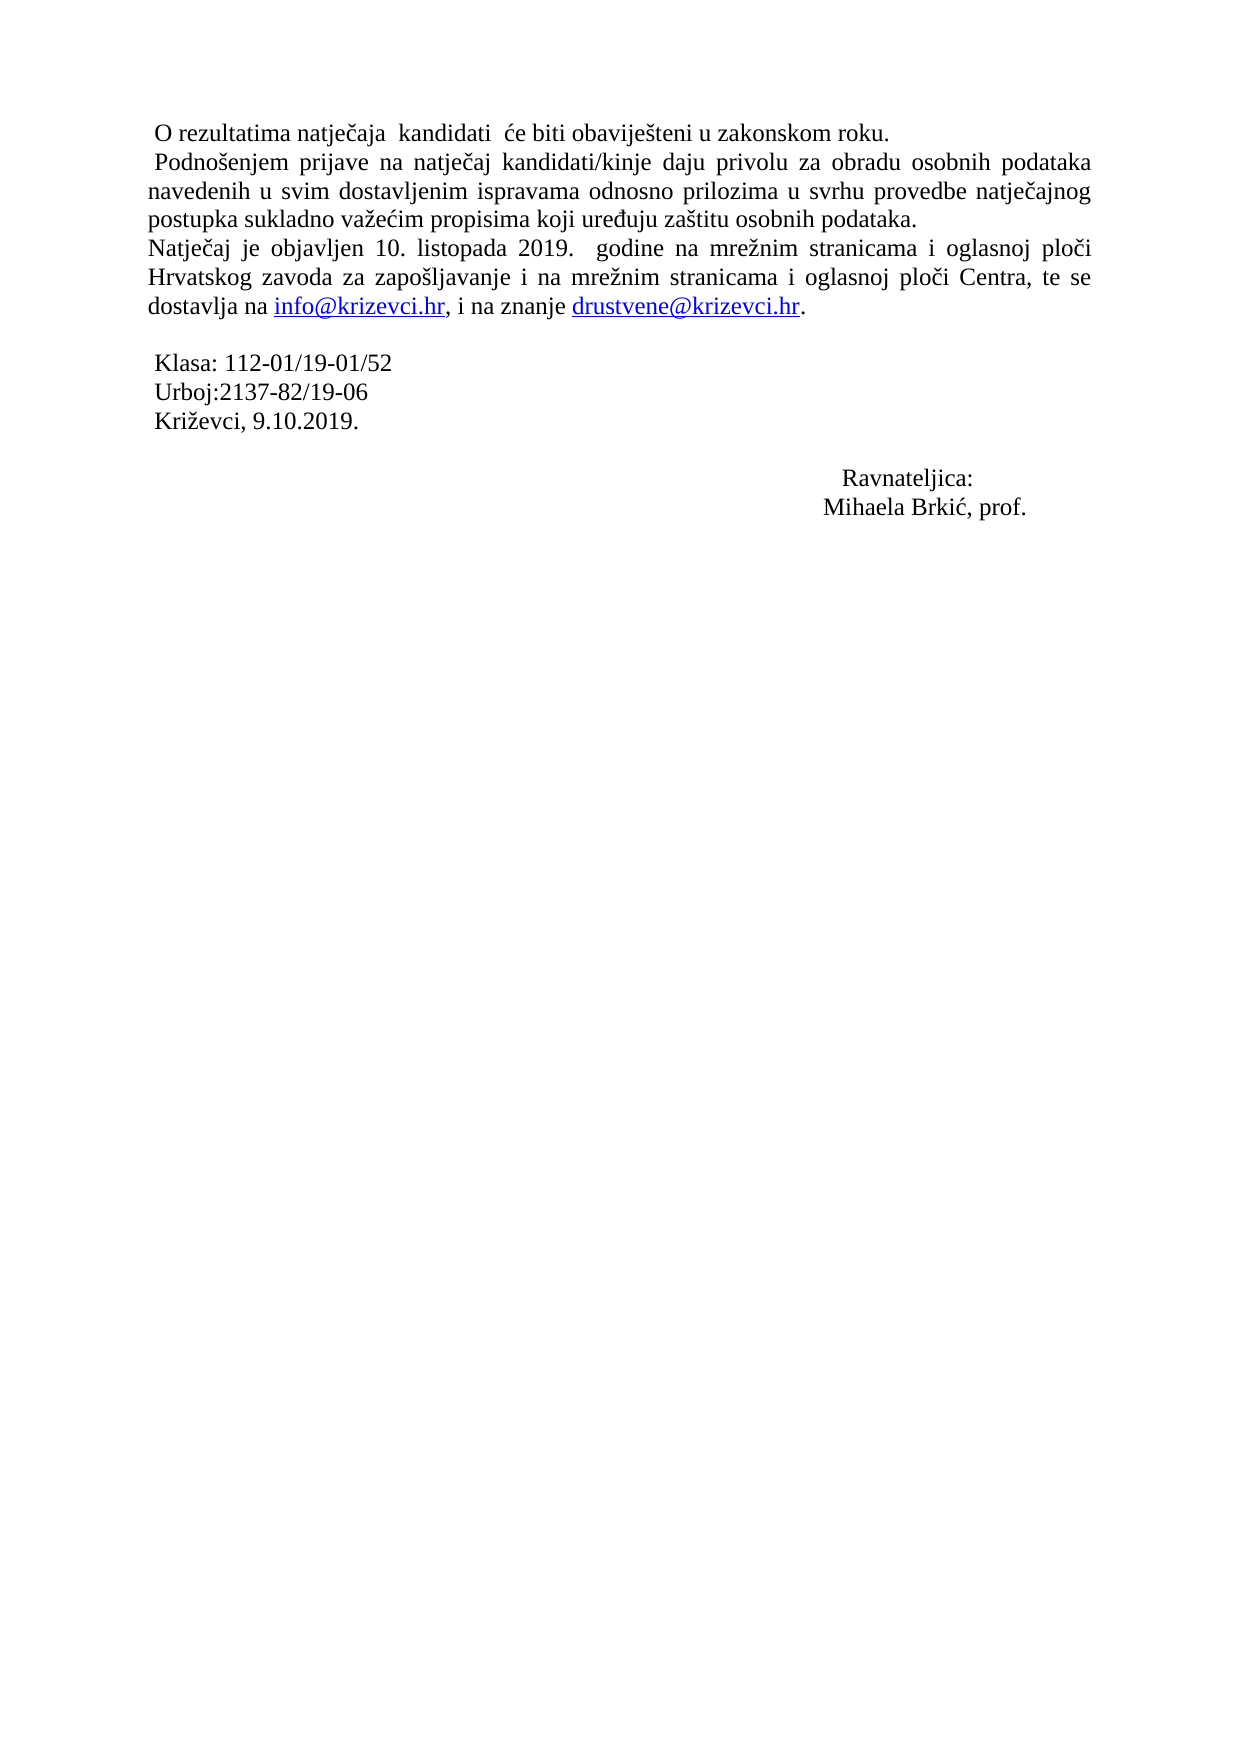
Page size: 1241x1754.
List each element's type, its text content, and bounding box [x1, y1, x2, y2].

text Podnošenjem prijave na natječaj kandidati/kinje daju privolu za obradu osobnih podataka navedenih u svim dostavljenim ispravama odnosno prilozima u svrhu provedbe natječajnog postupka sukladno važećim propisima koji uređuju zaštitu osobnih podataka. [148, 147, 1093, 233]
text Klasa: 112-01/19-01/52 [154, 348, 1093, 377]
text Urboj:2137-82/19-06 [154, 377, 1093, 406]
text Natječaj je objavljen 10. listopada 2019. godine na mrežnim stranicama i oglasnoj ploči Hrvatskog zavoda za zapošljavanje i na mrežnim stranicama i oglasnoj ploči Centra, te se dostavlja na info@krizevci.hr, i na znanje drustvene@krizevci.hr. [148, 233, 1093, 319]
text Mihaela Brkić, prof. [154, 492, 1093, 521]
text O rezultatima natječaja kandidati će biti obaviješteni u zakonskom roku. [154, 118, 1093, 147]
text Križevci, 9.10.2019. [154, 406, 1093, 434]
text Ravnateljica: [154, 463, 1093, 492]
